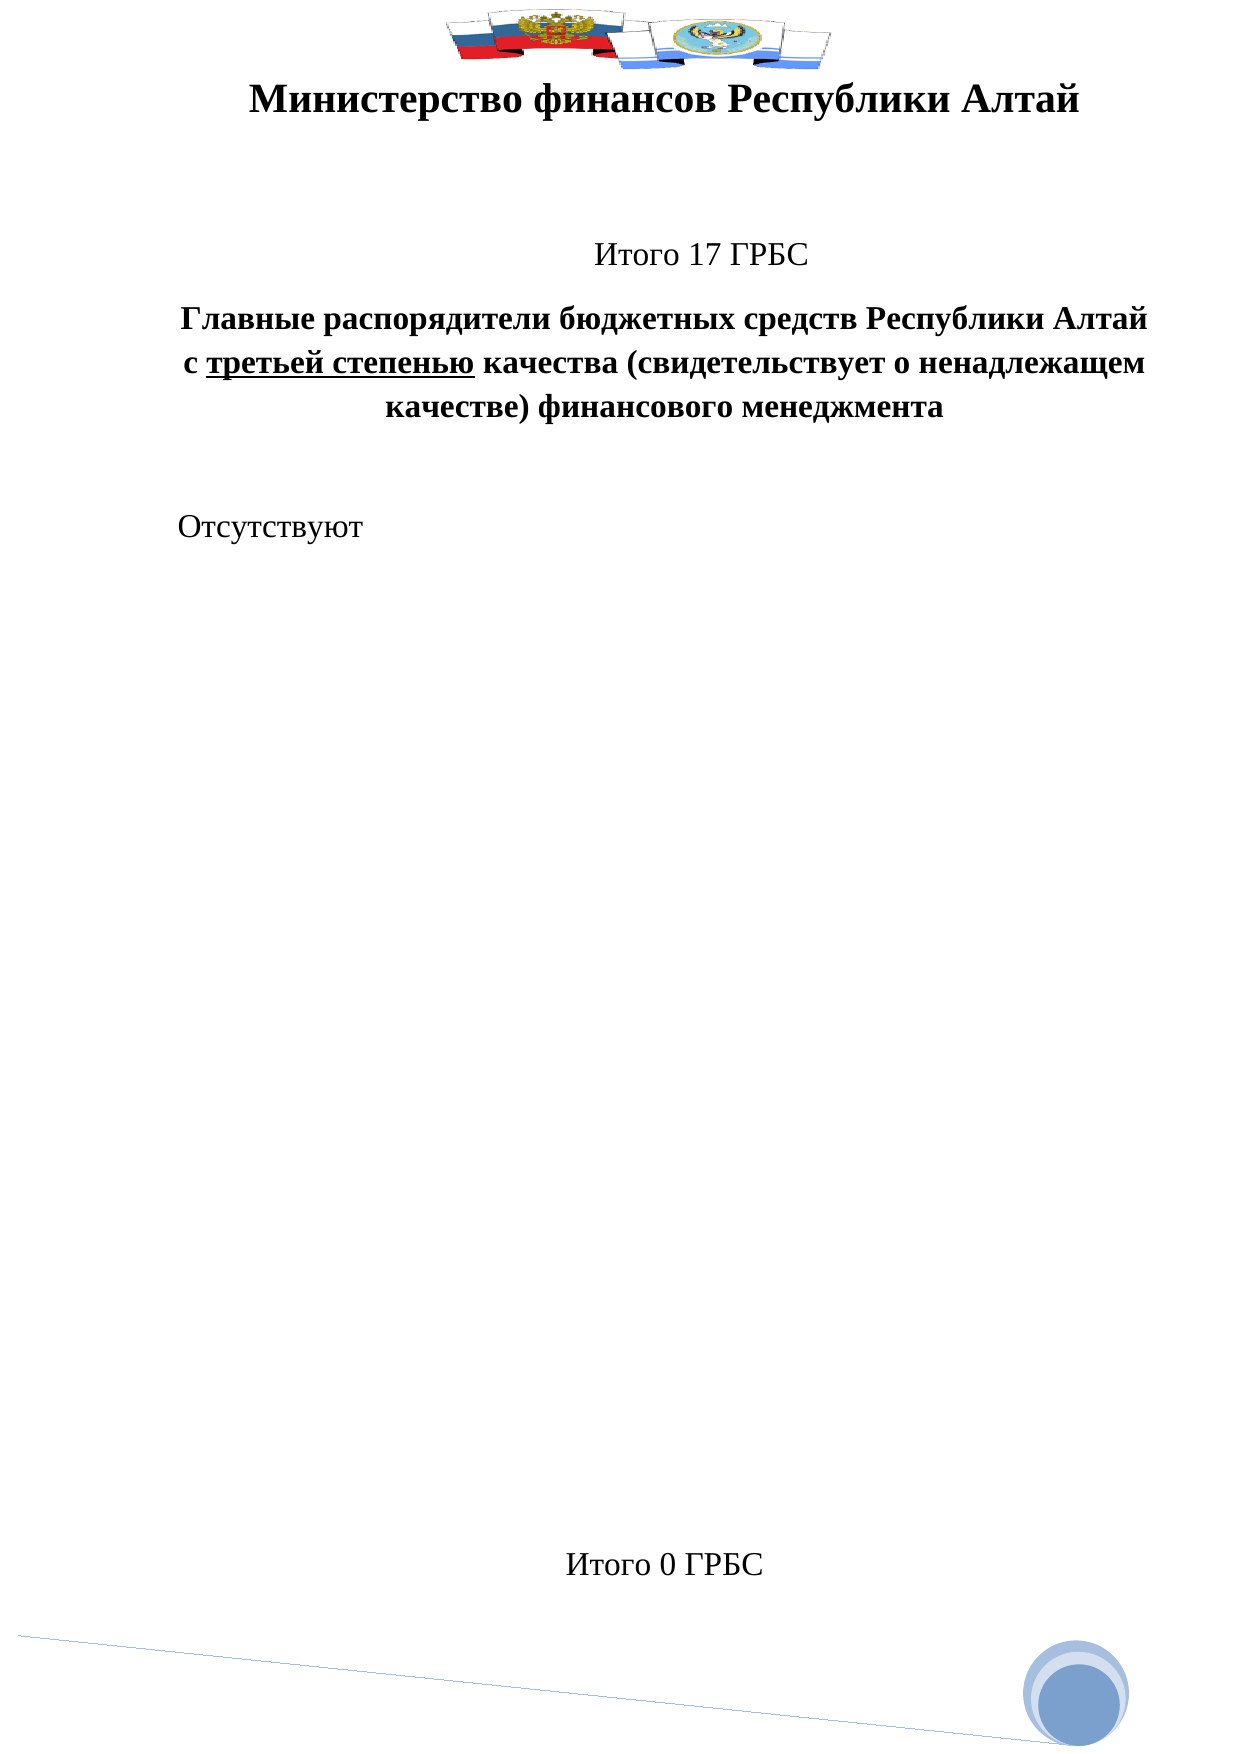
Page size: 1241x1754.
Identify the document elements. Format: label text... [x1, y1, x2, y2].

text Отсутствуют [177, 506, 1152, 544]
text Итого 0 ГРБС [177, 1544, 1152, 1583]
picture [443, 8, 836, 70]
text Итого 17 ГРБС [177, 234, 1152, 272]
text Главные распорядители бюджетных средств Республики Алтай с третьей степенью качества (свидетельствует о ненадлежащем качестве) финансового менеджмента [177, 299, 1152, 425]
